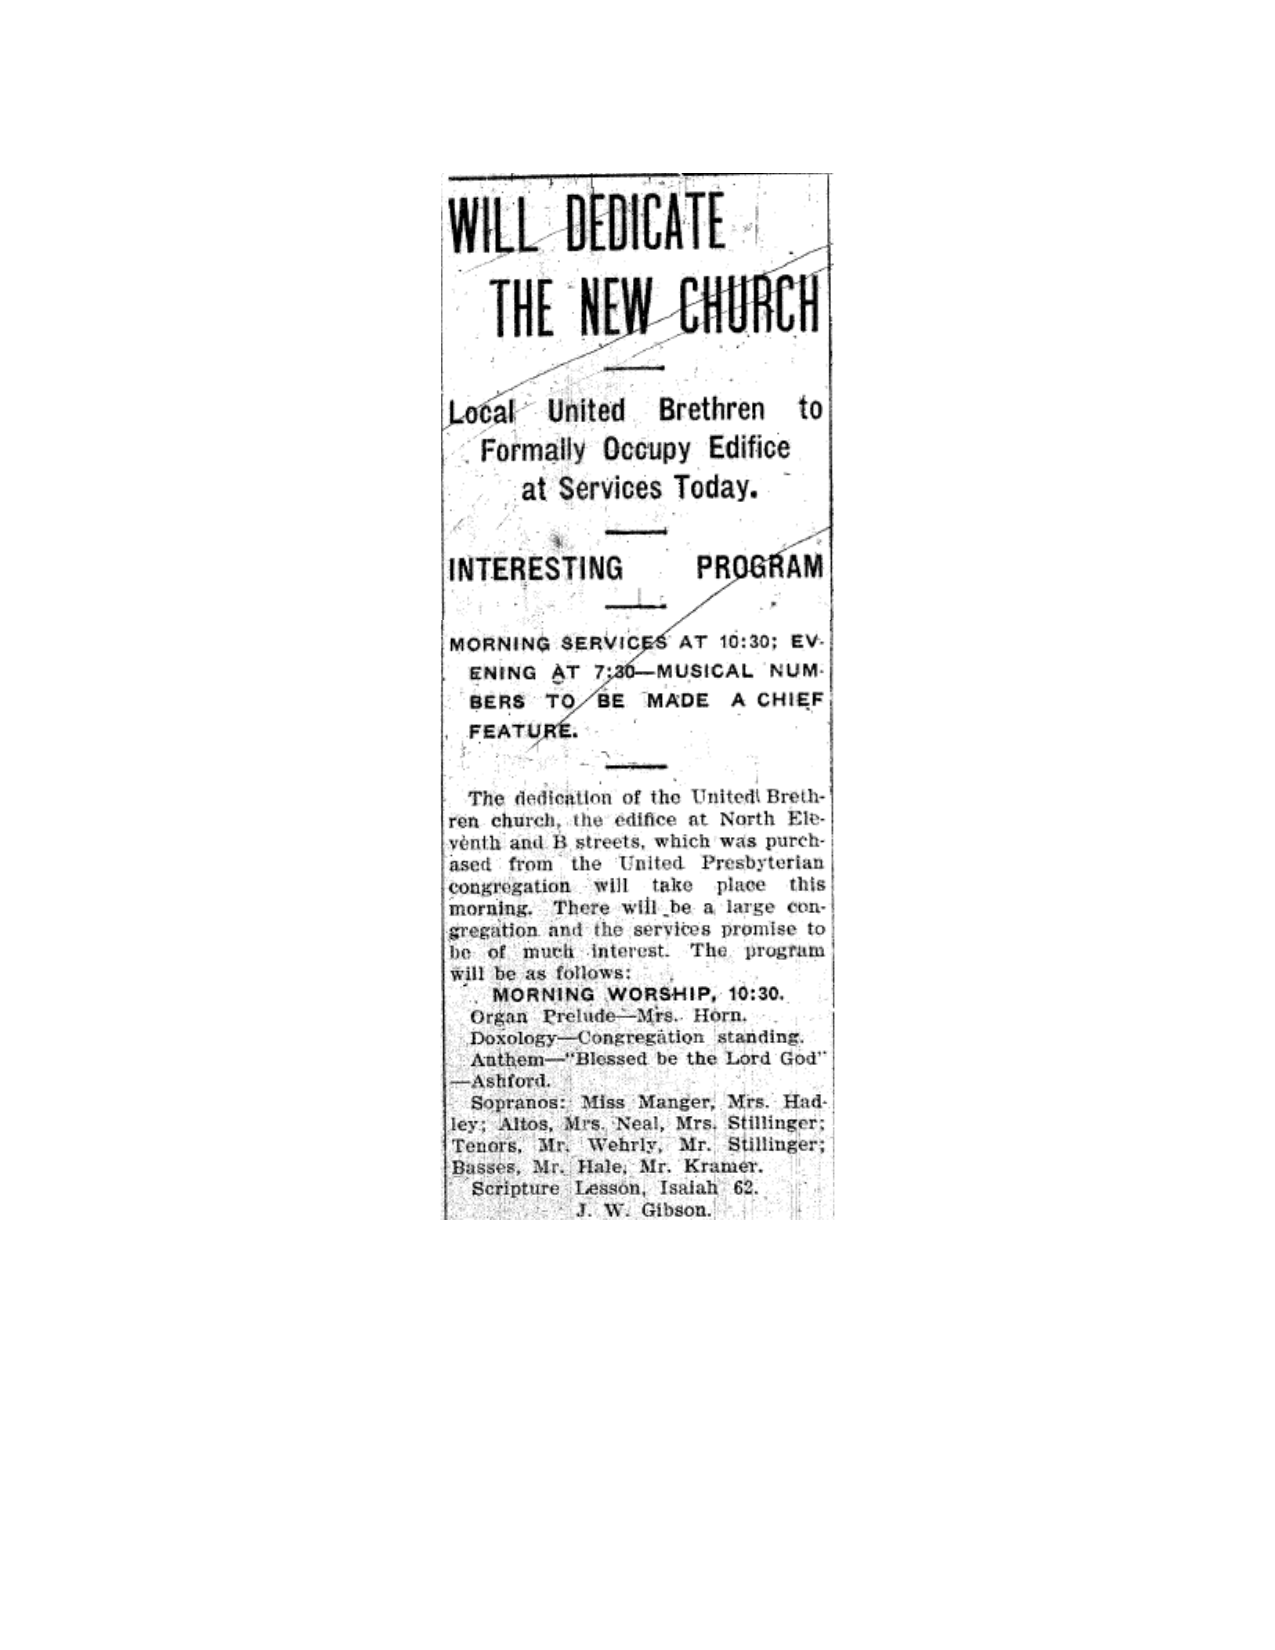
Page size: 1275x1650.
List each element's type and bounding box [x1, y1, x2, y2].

picture [440, 173, 835, 1220]
